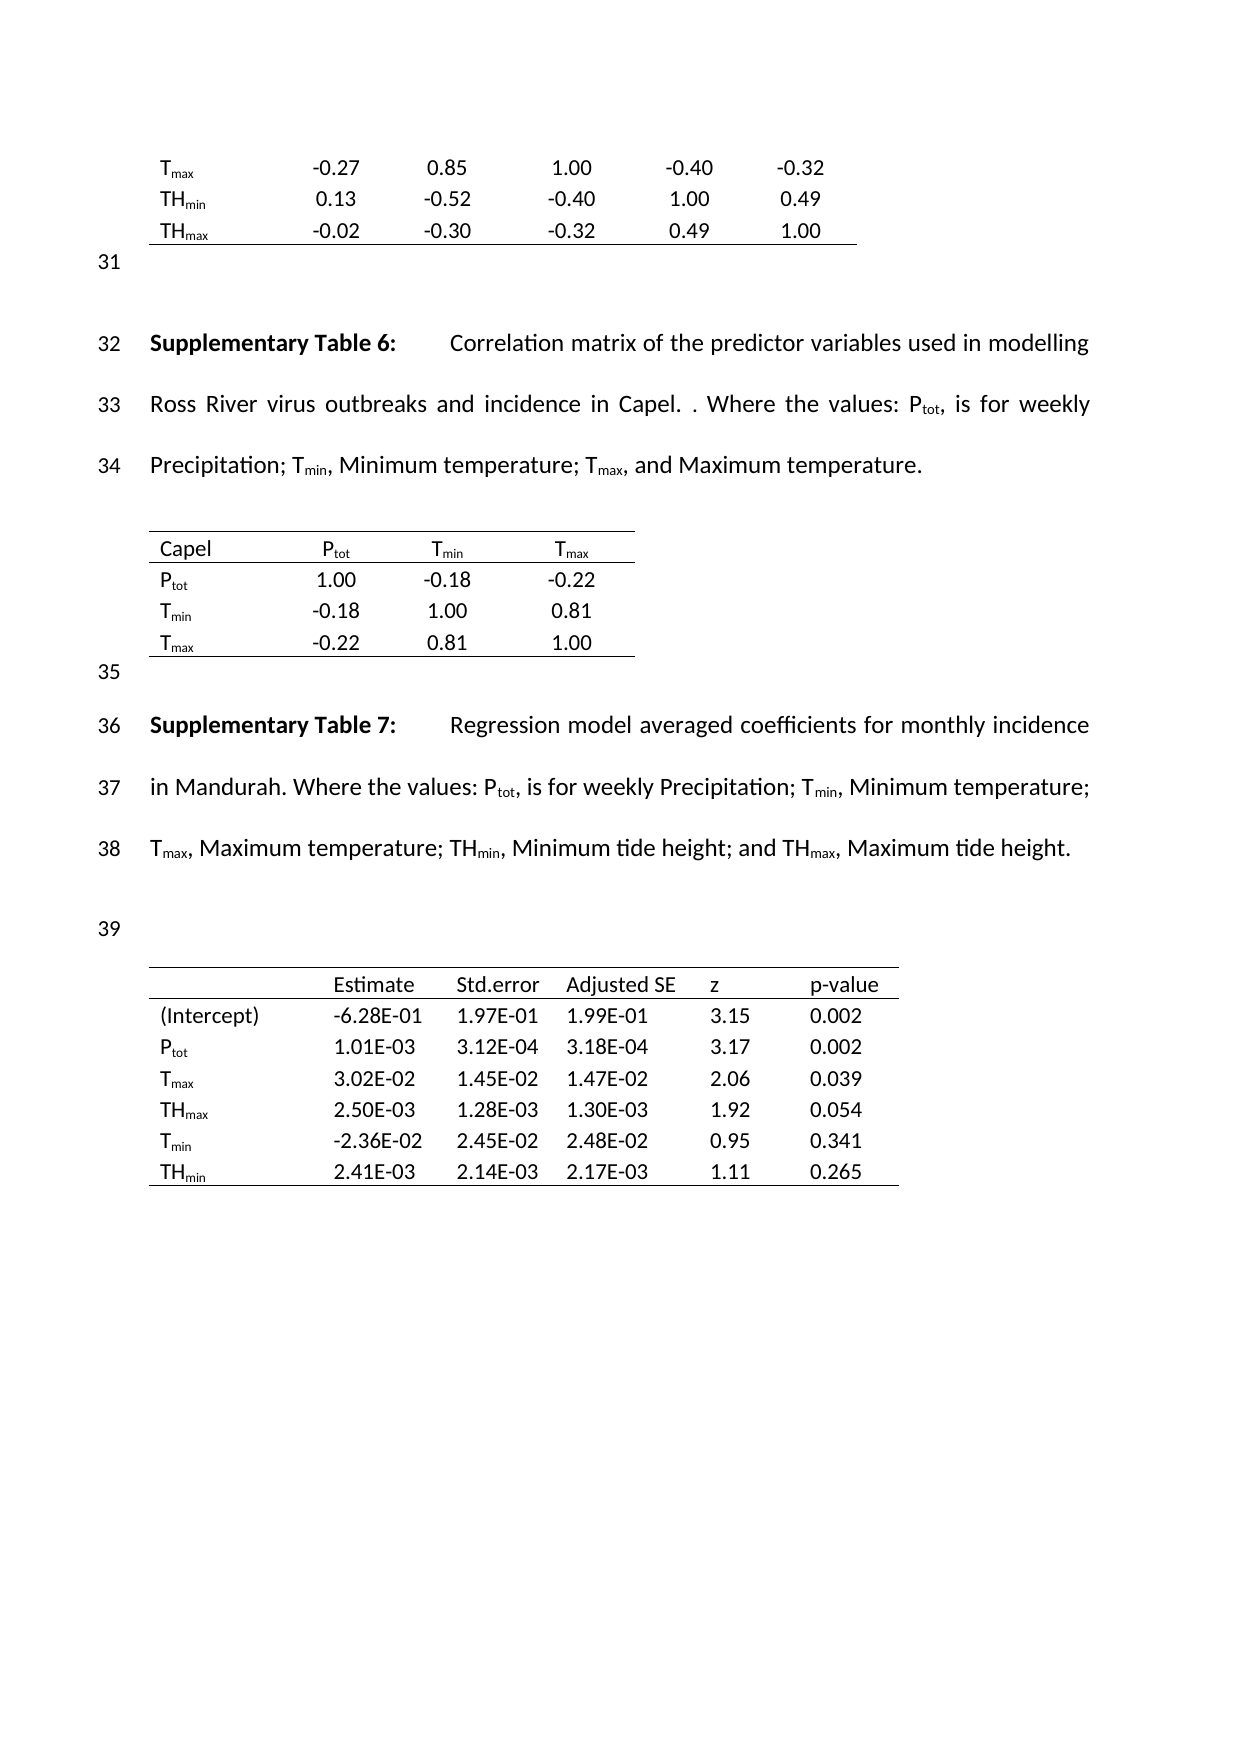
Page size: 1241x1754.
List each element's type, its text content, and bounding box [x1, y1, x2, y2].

table_cell -2.36E-02 [322, 1123, 445, 1154]
table_cell 0.002 [799, 999, 899, 1029]
table_cell -6.28E-01 [322, 999, 445, 1029]
table_header Tmax [509, 532, 634, 562]
table_cell -0.22 [286, 624, 386, 656]
table_cell THmin [149, 181, 286, 212]
table_cell Ptot [149, 563, 286, 593]
table_cell 1.00 [286, 563, 386, 593]
table_cell -0.18 [286, 593, 386, 624]
table_header Ptot [286, 532, 386, 562]
table_cell 0.054 [799, 1092, 899, 1123]
table_cell Tmax [149, 1060, 322, 1092]
table_cell 1.00 [509, 624, 634, 656]
table_cell 0.265 [799, 1154, 899, 1185]
table_cell -0.22 [509, 563, 634, 593]
table_cell 0.341 [799, 1123, 899, 1154]
table_cell -0.30 [386, 213, 508, 244]
table_cell -0.02 [286, 213, 386, 244]
table_cell 3.15 [699, 999, 798, 1029]
table_cell 0.13 [286, 181, 386, 212]
table_cell Tmin [149, 593, 286, 624]
text Supplementary Table 6: Correlation matrix of the predictor variables used in modelling Ross River virus outbreaks and incidence in Capel. . Where the values: Ptot, is for weekly Precipitation; Tmin, Minimum temperature; Tmax, and Maximum temperature. [150, 327, 1090, 479]
table_cell 1.47E-02 [555, 1060, 698, 1092]
table_cell 1.97E-01 [445, 999, 555, 1029]
table_cell 0.49 [635, 213, 744, 244]
table_cell 2.06 [699, 1060, 798, 1092]
table_cell 3.18E-04 [555, 1029, 698, 1060]
table_cell 1.28E-03 [445, 1092, 555, 1123]
table_cell -0.40 [635, 150, 744, 181]
table_cell 1.00 [635, 181, 744, 212]
table_cell 3.12E-04 [445, 1029, 555, 1060]
table_cell 0.002 [799, 1029, 899, 1060]
table_cell 0.85 [386, 150, 508, 181]
table_cell Ptot [149, 1029, 322, 1060]
table_cell THmin [149, 1154, 322, 1185]
table_cell 0.95 [699, 1123, 798, 1154]
table_cell 2.17E-03 [555, 1154, 698, 1185]
table_header [149, 968, 322, 998]
table_cell 1.00 [386, 593, 508, 624]
table_cell 1.45E-02 [445, 1060, 555, 1092]
table_cell -0.32 [509, 213, 634, 244]
table_cell 0.49 [744, 181, 857, 212]
table_cell 1.11 [699, 1154, 798, 1185]
table_cell -0.18 [386, 563, 508, 593]
table_header Std.error [445, 968, 555, 998]
table_cell 2.45E-02 [445, 1123, 555, 1154]
table_cell 1.01E-03 [322, 1029, 445, 1060]
table_cell -0.27 [286, 150, 386, 181]
table_cell 2.50E-03 [322, 1092, 445, 1123]
table_cell 1.92 [699, 1092, 798, 1123]
table_cell THmax [149, 1092, 322, 1123]
text Supplementary Table 7: Regression model averaged coefficients for monthly incidence in Mandurah. Where the values: Ptot, is for weekly Precipitation; Tmin, Minimum temperature; Tmax, Maximum temperature; THmin, Minimum tide height; and THmax, Maximum tide height. [150, 710, 1090, 862]
table_cell Tmax [149, 150, 286, 181]
table_cell -0.32 [744, 150, 857, 181]
table_cell 2.41E-03 [322, 1154, 445, 1185]
table_header Tmin [386, 532, 508, 562]
table_cell 2.48E-02 [555, 1123, 698, 1154]
table_cell 3.17 [699, 1029, 798, 1060]
table_cell THmax [149, 213, 286, 244]
table_cell -0.40 [509, 181, 634, 212]
table_header p-value [799, 968, 899, 998]
table_cell -0.52 [386, 181, 508, 212]
table_cell 1.00 [509, 150, 634, 181]
table_cell (Intercept) [149, 999, 322, 1029]
table_header Capel [149, 532, 286, 562]
table_header Estimate [322, 968, 445, 998]
table_cell 1.30E-03 [555, 1092, 698, 1123]
table_cell 2.14E-03 [445, 1154, 555, 1185]
table_cell Tmax [149, 624, 286, 656]
table_cell Tmin [149, 1123, 322, 1154]
table_cell 1.00 [744, 213, 857, 244]
table_cell 0.81 [509, 593, 634, 624]
table_cell 3.02E-02 [322, 1060, 445, 1092]
table_cell 0.81 [386, 624, 508, 656]
table_header z [699, 968, 798, 998]
table_cell 1.99E-01 [555, 999, 698, 1029]
table_header Adjusted SE [555, 968, 698, 998]
table_cell 0.039 [799, 1060, 899, 1092]
